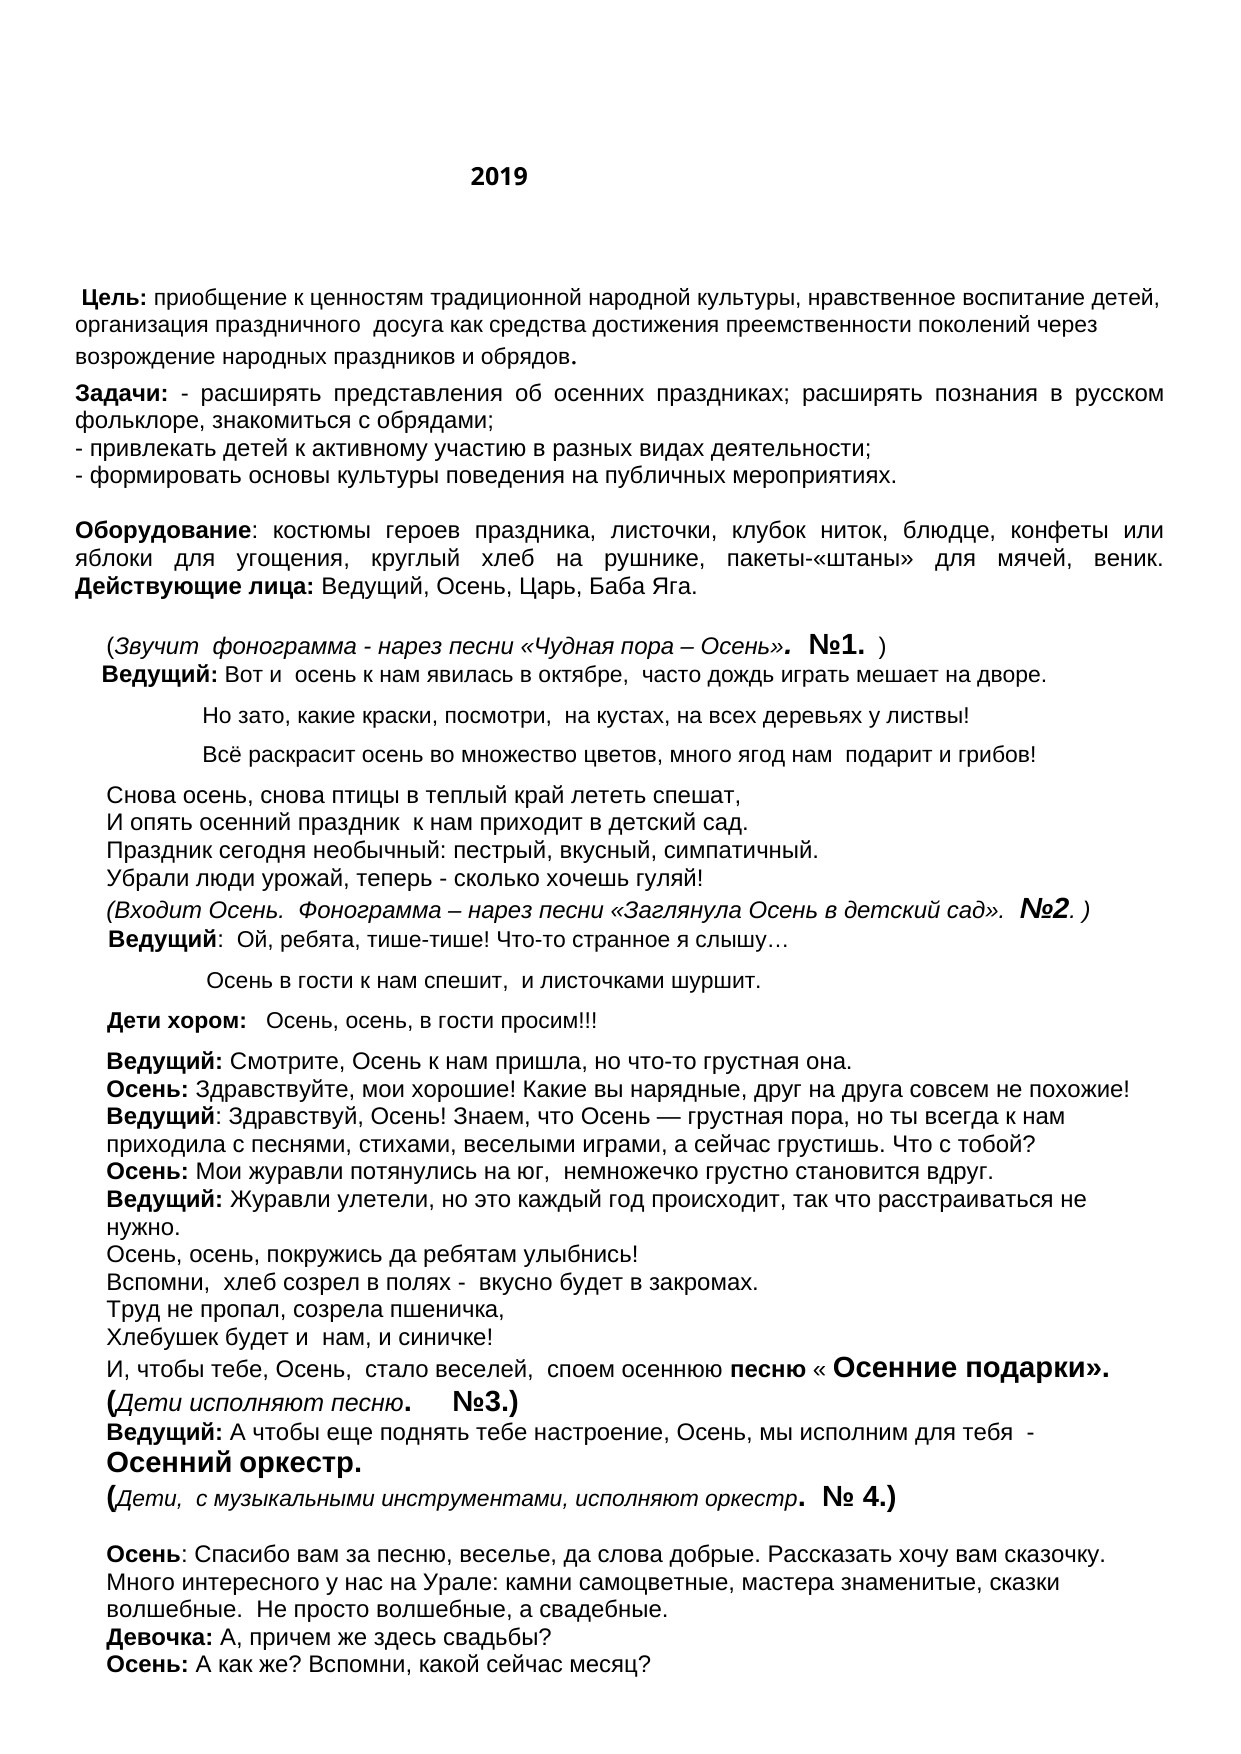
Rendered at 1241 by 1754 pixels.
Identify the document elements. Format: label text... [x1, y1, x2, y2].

text Много интересного у нас на Урале: камни самоцветные, мастера знаменитые, сказки [75, 1567, 1165, 1595]
text Ведущий: Здравствуй, Осень! Знаем, что Осень — грустная пора, но ты всегда к нам [75, 1102, 1165, 1130]
text приходила с песнями, стихами, веселыми играми, а сейчас грустишь. Что с тобой? [75, 1130, 1165, 1157]
text Ведущий: Ой, ребята, тише-тише! Что-то странное я слышу… [75, 925, 1165, 952]
text Вспомни, хлеб созрел в полях - вкусно будет в закромах. [75, 1268, 1165, 1295]
text - формировать основы культуры поведения на публичных мероприятиях. [75, 461, 1165, 489]
text Задачи: - расширять представления об осенних праздниках; расширять познания в русском фольклоре, знакомиться с обрядами; [75, 378, 1165, 434]
text Осень: А как же? Вспомни, какой сейчас месяц? [75, 1650, 1165, 1678]
text Осень, осень, покружись да ребятам улыбнись! [75, 1240, 1165, 1268]
text Оборудование: костюмы героев праздника, листочки, клубок ниток, блюдце, конфеты или яблоки для угощения, круглый хлеб на рушнике, пакеты-«штаны» для мячей, веник. Действующие лица: Ведущий, Осень, Царь, Баба Яга. [75, 516, 1165, 599]
text Ведущий: Смотрите, Осень к нам пришла, но что-то грустная она. [75, 1047, 1165, 1074]
text Ведущий: Вот и осень к нам явилась в октябре, часто дождь играть мешает на дворе. [75, 660, 1165, 688]
subtitle Цель: приобщение к ценностям традиционной народной культуры, нравственное воспитание детей, организация праздничного досуга как средства достижения преемственности поколений через возрождение народных праздников и обрядов. [75, 284, 1165, 371]
text Праздник сегодня необычный: пестрый, вкусный, симпатичный. [75, 836, 1165, 863]
text Осень в гости к нам спешит, и листочками шуршит. [75, 967, 1165, 993]
text И, чтобы тебе, Осень, стало веселей, споем осеннюю песню « Осенние подарки». [75, 1351, 1165, 1384]
text Девочка: А, причем же здесь свадьбы? [75, 1623, 1165, 1650]
text (Звучит фонограмма - нарез песни «Чудная пора – Осень». №1. ) [75, 627, 1165, 660]
text Осень: Спасибо вам за песню, веселье, да слова добрые. Рассказать хочу вам сказочку. [75, 1540, 1165, 1567]
text Осень: Мои журавли потянулись на юг, немножечко грустно становится вдруг. [75, 1157, 1165, 1185]
text Ведущий: Журавли улетели, но это каждый год происходит, так что расстраиваться не [75, 1185, 1165, 1212]
text (Входит Осень. Фонограмма – нарез песни «Заглянула Осень в детский сад». №2. ) [75, 891, 1165, 925]
text волшебные. Не просто волшебные, а свадебные. [75, 1595, 1165, 1623]
text Ведущий: А чтобы еще поднять тебе настроение, Осень, мы исполним для тебя - [75, 1418, 1165, 1445]
text И опять осенний праздник к нам приходит в детский сад. [75, 808, 1165, 836]
text Но зато, какие краски, посмотри, на кустах, на всех деревьях у листвы! [75, 702, 1165, 728]
text (Дети исполняют песню. №3.) [75, 1384, 1165, 1418]
text Всё раскрасит осень во множество цветов, много ягод нам подарит и грибов! [75, 741, 1165, 768]
text Дети хором: Осень, осень, в гости просим!!! [75, 1007, 1165, 1034]
text нужно. [75, 1212, 1165, 1240]
text (Дети, с музыкальными инструментами, исполняют оркестр. № 4.) [75, 1479, 1165, 1512]
text Осенний оркестр. [75, 1445, 1165, 1479]
text Осень: Здравствуйте, мои хорошие! Какие вы нарядные, друг на друга совсем не похожие! [75, 1074, 1165, 1102]
text Хлебушек будет и нам, и синичке! [75, 1323, 1165, 1351]
text - привлекать детей к активному участию в разных видах деятельности; [75, 434, 1165, 461]
text Снова осень, снова птицы в теплый край лететь спешат, [75, 781, 1165, 808]
text Труд не пропал, созрела пшеничка, [75, 1295, 1165, 1323]
subtitle 2019 [75, 159, 1165, 193]
text Убрали люди урожай, теперь - сколько хочешь гуляй! [75, 863, 1165, 891]
